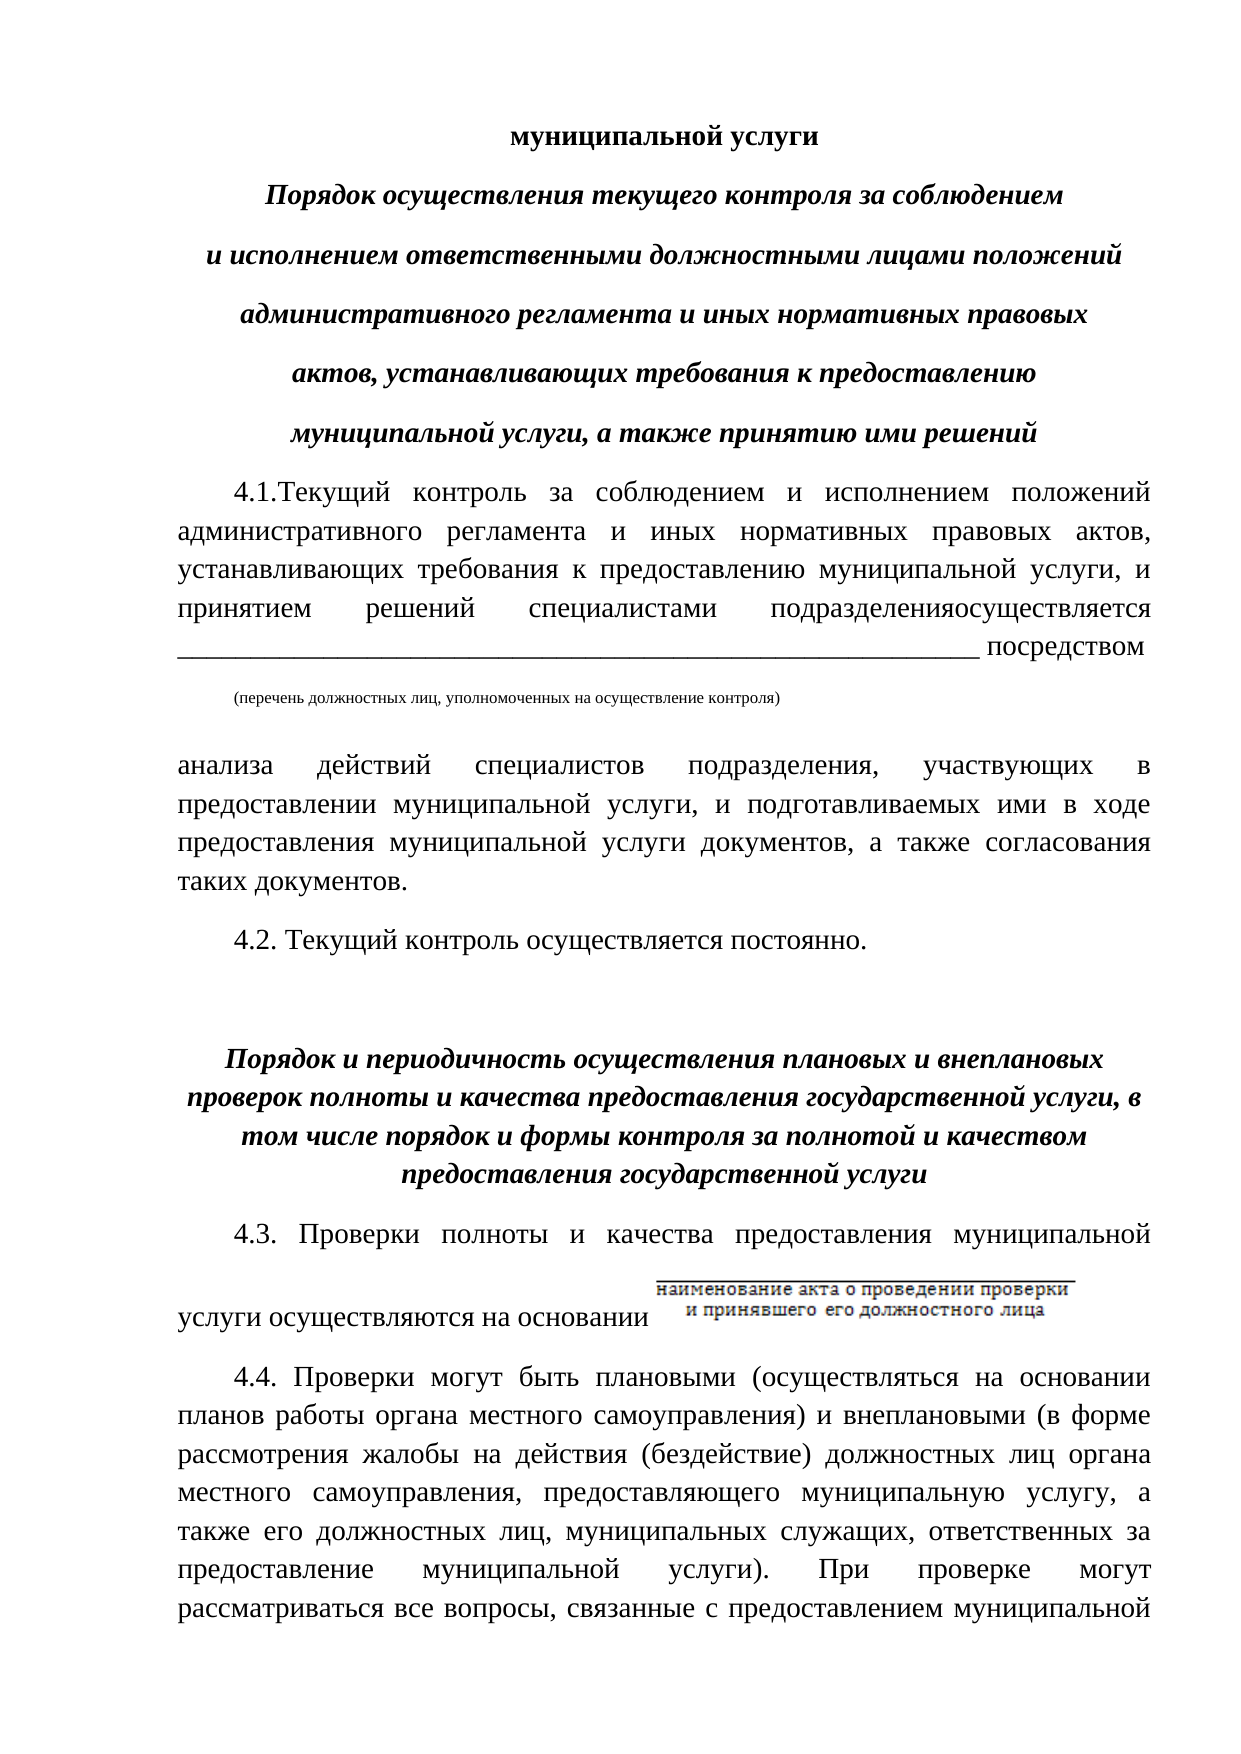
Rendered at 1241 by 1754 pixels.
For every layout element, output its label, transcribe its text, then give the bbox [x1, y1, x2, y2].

text муниципальной услуги [177, 118, 1152, 152]
text Порядок осуществления текущего контроля за соблюдением [177, 177, 1152, 211]
text (перечень должностных лиц, уполномоченных на осуществление контроля) [177, 688, 1152, 721]
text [177, 1359, 1152, 1623]
text и исполнением ответственными должностными лицами положений [177, 237, 1152, 270]
text анализа действий специалистов подразделения, участвующих в предоставлении муниципальной услуги, и подготавливаемых ими в ходе предоставления муниципальной услуги документов, а также согласования таких документов. [177, 747, 1152, 896]
picture [656, 1254, 1082, 1327]
text актов, устанавливающих требования к предоставлению [177, 356, 1152, 389]
text 4.1.Текущий контроль за соблюдением и исполнением положений административного регламента и иных нормативных правовых актов, устанавливающих требования к предоставлению муниципальной услуги, и принятием решений специалистами подразделенияосуществляется _______________________________________________________ посредством [177, 474, 1152, 662]
text 4.2. Текущий контроль осуществляется постоянно. [177, 922, 1152, 956]
text Порядок и периодичность осуществления плановых и внеплановых проверок полноты и качества предоставления государственной услуги, в том числе порядок и формы контроля за полнотой и качеством предоставления государственной услуги [177, 1041, 1152, 1190]
text административного регламента и иных нормативных правовых [177, 296, 1152, 330]
text муниципальной услуги, а также принятию ими решений [177, 415, 1152, 448]
